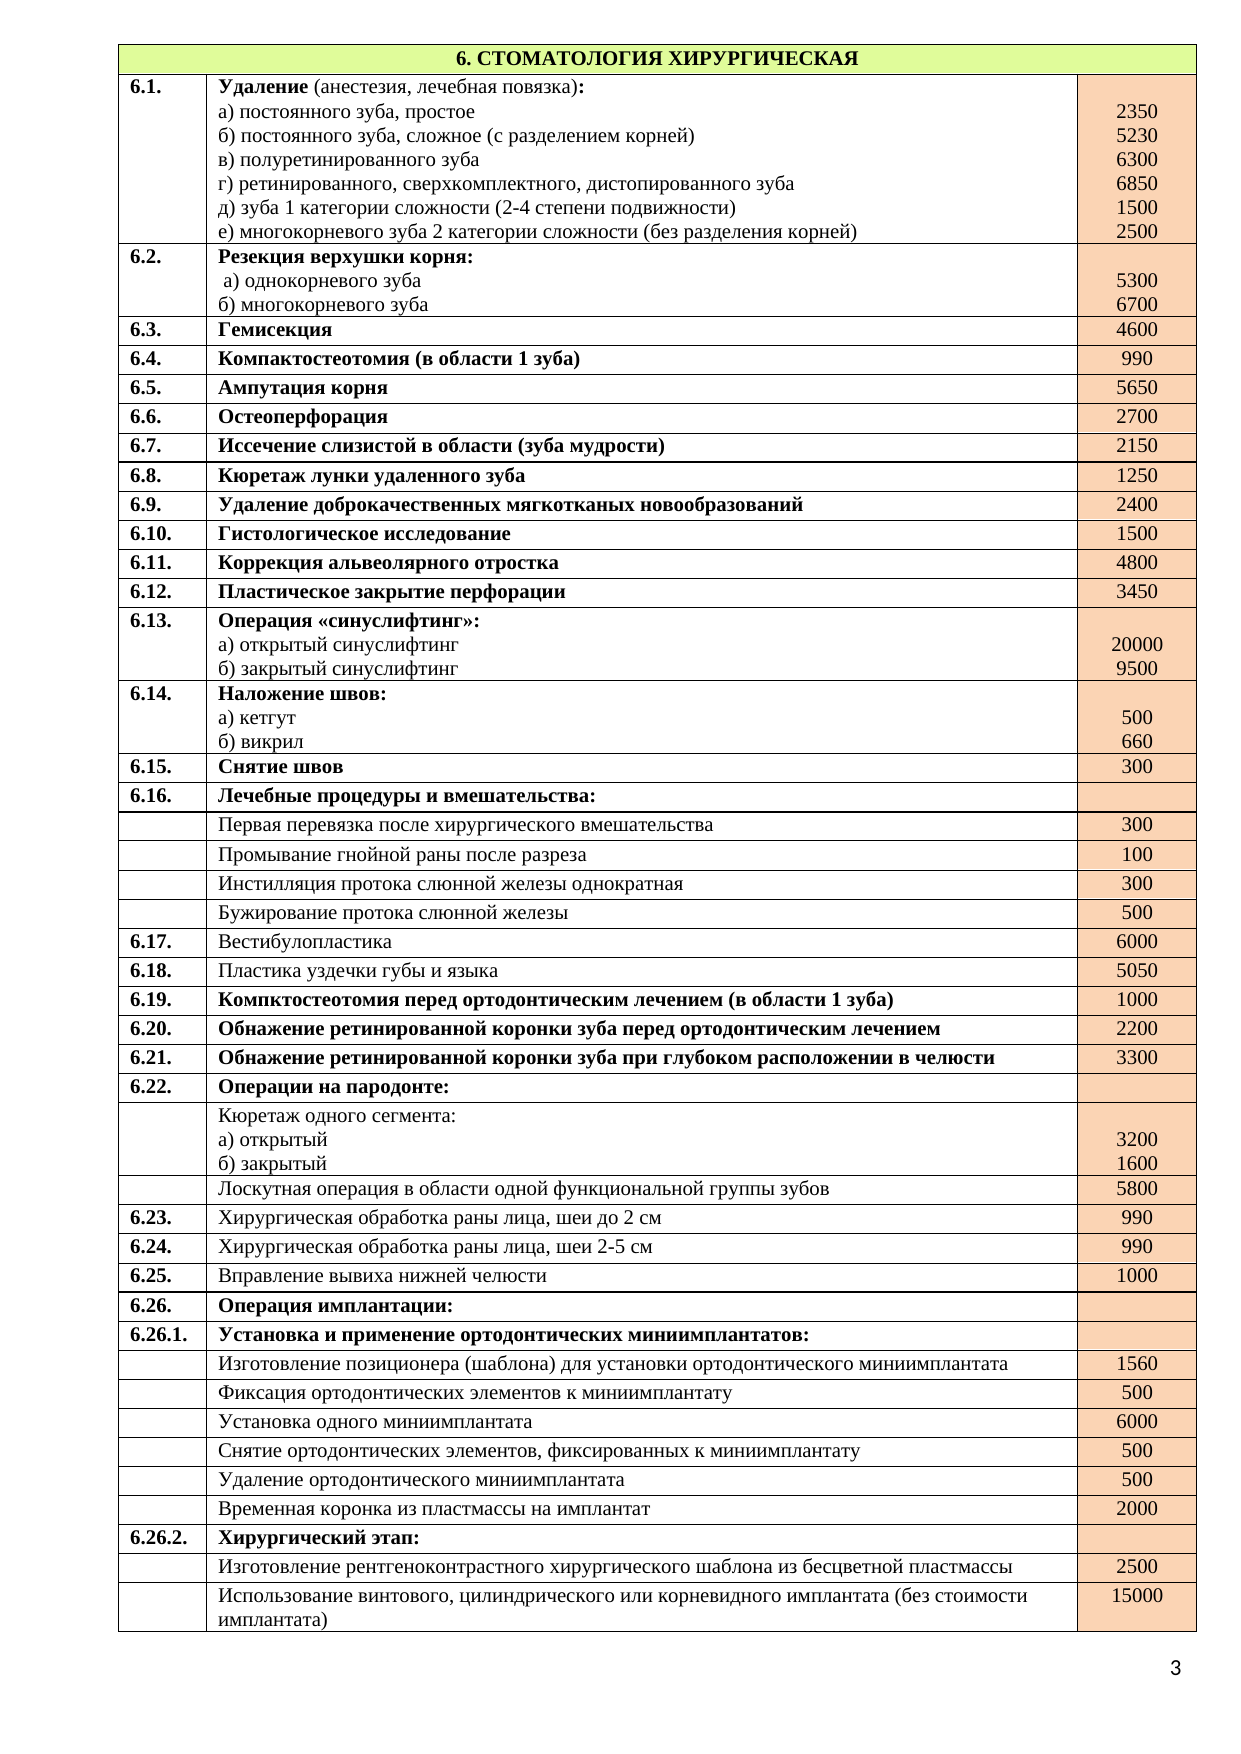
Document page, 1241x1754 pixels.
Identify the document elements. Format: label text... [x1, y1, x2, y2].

table_cell 6.16. [119, 783, 206, 811]
table_cell 1000 [1078, 1264, 1196, 1291]
table_cell Пластическое закрытие перфорации [207, 579, 1077, 607]
table_cell 2400 [1078, 492, 1196, 519]
table_cell Гистологическое исследование [207, 521, 1077, 549]
table_cell 6.11. [119, 550, 206, 578]
table_cell 6.5. [119, 375, 206, 403]
table_cell Иссечение слизистой в области (зуба мудрости) [207, 434, 1077, 461]
table_cell 990 [1078, 346, 1196, 374]
table_cell 6.12. [119, 579, 206, 607]
table_cell Хирургический этап: [207, 1525, 1077, 1553]
table_cell Обнажение ретинированной коронки зуба при глубоком расположении в челюсти [207, 1045, 1077, 1073]
table_cell [119, 900, 206, 928]
table_cell 500 [1078, 1438, 1196, 1466]
table_cell Использование винтового, цилиндрического или корневидного имплантата (без стоимости имплантата) [207, 1583, 1077, 1631]
table_cell Операции на пародонте: [207, 1074, 1077, 1102]
table_cell Операция «синуслифтинг»: а) открытый синуслифтинг б) закрытый синуслифтинг [207, 608, 1077, 680]
table_cell Лоскутная операция в области одной функциональной группы зубов [207, 1176, 1077, 1204]
table_cell [119, 1554, 206, 1582]
table_cell Удаление доброкачественных мягкотканых новообразований [207, 492, 1077, 519]
table_cell 6.26. [119, 1293, 206, 1321]
table_cell Инстилляция протока слюнной железы однократная [207, 871, 1077, 898]
table_cell Операция имплантации: [207, 1293, 1077, 1321]
table_cell 2700 [1078, 404, 1196, 432]
table_cell Пластика уздечки губы и языка [207, 958, 1077, 986]
table_cell 3450 [1078, 579, 1196, 607]
table_cell Компктостеотомия перед ортодонтическим лечением (в области 1 зуба) [207, 987, 1077, 1015]
table_cell Изготовление позиционера (шаблона) для установки ортодонтического миниимплантата [207, 1351, 1077, 1379]
table_cell 6.24. [119, 1234, 206, 1262]
table_cell [119, 1467, 206, 1495]
table_cell Снятие швов [207, 754, 1077, 782]
table_cell [1078, 1074, 1196, 1102]
table_cell Компактостеотомия (в области 1 зуба) [207, 346, 1077, 374]
table_cell [119, 841, 206, 869]
table_cell 6.8. [119, 463, 206, 491]
table_cell 6.17. [119, 929, 206, 957]
table_cell 6.18. [119, 958, 206, 986]
table_cell 990 [1078, 1234, 1196, 1262]
table_cell Установка и применение ортодонтических миниимплантатов: [207, 1322, 1077, 1349]
table_cell Остеоперфорация [207, 404, 1077, 432]
table_cell 5300 6700 [1078, 244, 1196, 316]
table_cell 500 [1078, 1380, 1196, 1408]
table_cell 2350 5230 6300 6850 1500 2500 [1078, 75, 1196, 243]
table_cell 2500 [1078, 1554, 1196, 1582]
table_cell [119, 1438, 206, 1466]
table_cell 6.23. [119, 1205, 206, 1233]
table_cell 4600 [1078, 317, 1196, 345]
table_cell Вправление вывиха нижней челюсти [207, 1264, 1077, 1291]
table_cell 1560 [1078, 1351, 1196, 1379]
table_cell [1078, 1322, 1196, 1349]
table_cell 6.14. [119, 681, 206, 753]
table_cell 100 [1078, 841, 1196, 869]
table_cell [119, 871, 206, 898]
table_cell [119, 1103, 206, 1175]
table_cell [1078, 1293, 1196, 1321]
table_cell 6.25. [119, 1264, 206, 1291]
table_cell [119, 1380, 206, 1408]
table_cell 6.3. [119, 317, 206, 345]
table_cell Удаление (анестезия, лечебная повязка): а) постоянного зуба, простое б) постоянного зуба, сложное (с разделением корней) в) полуретинированного зуба г) ретинированного, сверхкомплектного, дистопированного зуба д) зуба 1 категории сложности (2-4 степени подвижности) е) многокорневого зуба 2 категории сложности (без разделения корней) [207, 75, 1077, 243]
table_cell 6.7. [119, 434, 206, 461]
table_cell 6.15. [119, 754, 206, 782]
table_cell 3300 [1078, 1045, 1196, 1073]
table_cell Хирургическая обработка раны лица, шеи 2-5 см [207, 1234, 1077, 1262]
table_cell Гемисекция [207, 317, 1077, 345]
table_cell 6000 [1078, 1409, 1196, 1437]
table_cell Обнажение ретинированной коронки зуба перед ортодонтическим лечением [207, 1016, 1077, 1044]
table_cell 6. СТОМАТОЛОГИЯ ХИРУРГИЧЕСКАЯ [119, 45, 1196, 73]
table_cell Ампутация корня [207, 375, 1077, 403]
table_cell Удаление ортодонтического миниимплантата [207, 1467, 1077, 1495]
table_cell 2000 [1078, 1496, 1196, 1524]
table_cell 6.6. [119, 404, 206, 432]
table_cell 15000 [1078, 1583, 1196, 1631]
table_cell 2150 [1078, 434, 1196, 461]
table_cell 6.26.1. [119, 1322, 206, 1349]
table_cell 2200 [1078, 1016, 1196, 1044]
table_cell 5650 [1078, 375, 1196, 403]
table_cell 6.26.2. [119, 1525, 206, 1553]
table_cell 1500 [1078, 521, 1196, 549]
table_cell 500 [1078, 900, 1196, 928]
table_cell 5050 [1078, 958, 1196, 986]
table_cell Промывание гнойной раны после разреза [207, 841, 1077, 869]
table_cell Временная коронка из пластмассы на имплантат [207, 1496, 1077, 1524]
table_cell 3200 1600 [1078, 1103, 1196, 1175]
table_cell 6.22. [119, 1074, 206, 1102]
table_cell 4800 [1078, 550, 1196, 578]
table_cell 6.20. [119, 1016, 206, 1044]
table_cell 6000 [1078, 929, 1196, 957]
table_cell Снятие ортодонтических элементов, фиксированных к миниимплантату [207, 1438, 1077, 1466]
table_cell 6.2. [119, 244, 206, 316]
table_cell 6.10. [119, 521, 206, 549]
table_cell Фиксация ортодонтических элементов к миниимплантату [207, 1380, 1077, 1408]
table_cell Кюретаж лунки удаленного зуба [207, 463, 1077, 491]
table_cell 6.19. [119, 987, 206, 1015]
table_cell Кюретаж одного сегмента: а) открытый б) закрытый [207, 1103, 1077, 1175]
table_cell [119, 1176, 206, 1204]
table_cell Бужирование протока слюнной железы [207, 900, 1077, 928]
table_cell [119, 1496, 206, 1524]
table_cell [119, 1351, 206, 1379]
table_cell [119, 813, 206, 840]
table_cell 1000 [1078, 987, 1196, 1015]
table_cell [1078, 1525, 1196, 1553]
table_cell 6.9. [119, 492, 206, 519]
table_cell Резекция верхушки корня: а) однокорневого зуба б) многокорневого зуба [207, 244, 1077, 316]
table_cell 6.1. [119, 75, 206, 243]
table_cell Установка одного миниимплантата [207, 1409, 1077, 1437]
table_cell Вестибулопластика [207, 929, 1077, 957]
table_cell [119, 1409, 206, 1437]
table_cell 300 [1078, 813, 1196, 840]
table_cell Хирургическая обработка раны лица, шеи до 2 см [207, 1205, 1077, 1233]
table_cell 6.21. [119, 1045, 206, 1073]
table_cell 1250 [1078, 463, 1196, 491]
table_cell 500 [1078, 1467, 1196, 1495]
table_cell 6.4. [119, 346, 206, 374]
table_cell Лечебные процедуры и вмешательства: [207, 783, 1077, 811]
table_cell Первая перевязка после хирургического вмешательства [207, 813, 1077, 840]
table_cell [119, 1583, 206, 1631]
table_cell 6.13. [119, 608, 206, 680]
table_cell 300 [1078, 871, 1196, 898]
table_cell Наложение швов: а) кетгут б) викрил [207, 681, 1077, 753]
table_cell 500 660 [1078, 681, 1196, 753]
table_cell 300 [1078, 754, 1196, 782]
table_cell 20000 9500 [1078, 608, 1196, 680]
table_cell 990 [1078, 1205, 1196, 1233]
table_cell [1078, 783, 1196, 811]
table_cell Изготовление рентгеноконтрастного хирургического шаблона из бесцветной пластмассы [207, 1554, 1077, 1582]
table_cell Коррекция альвеолярного отростка [207, 550, 1077, 578]
table_cell 5800 [1078, 1176, 1196, 1204]
